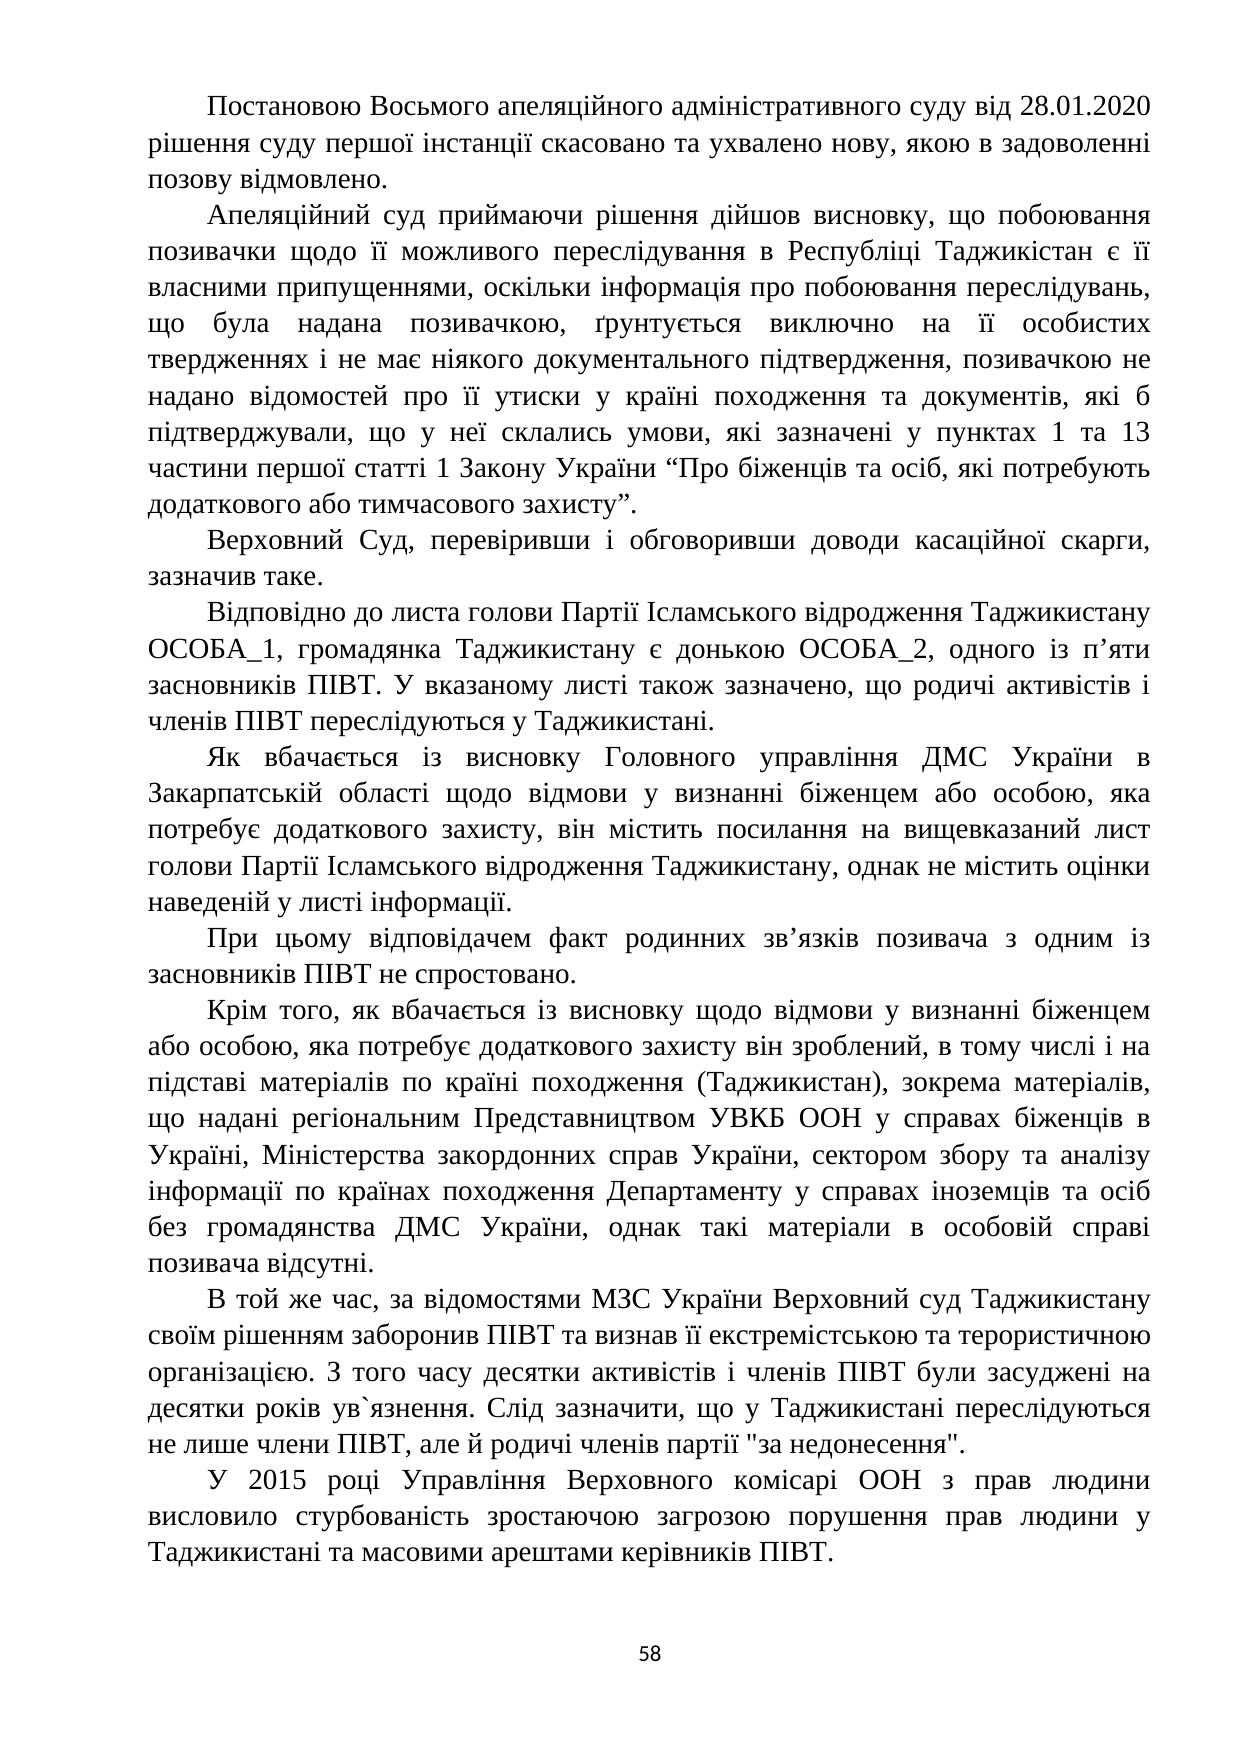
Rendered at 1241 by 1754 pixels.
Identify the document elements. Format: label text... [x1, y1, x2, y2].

text Апеляційний суд приймаючи рішення дійшов висновку, що побоювання позивачки щодо її можливого переслідування в Республіці Таджикістан є її власними припущеннями, оскільки інформація про побоювання переслідувань, що була надана позивачкою, ґрунтується виключно на її особистих твердженнях і не має ніякого документального підтвердження, позивачкою не надано відомостей про її утиски у країні походження та документів, які б підтверджували, що у неї склались умови, які зазначені у пунктах 1 та 13 частини першої статті 1 Закону України “Про біженців та осіб, які потребують додаткового або тимчасового захисту”. [148, 197, 1152, 520]
text Як вбачається із висновку Головного управління ДМС України в Закарпатській області щодо відмови у визнанні біженцем або особою, яка потребує додаткового захисту, він містить посилання на вищевказаний лист голови Партії Ісламського відродження Таджикистану, однак не містить оцінки наведеній у листі інформації. [148, 739, 1152, 917]
text У 2015 році Управління Верховного комісарі ООН з прав людини висловило стурбованість зростаючою загрозою порушення прав людини у Таджикистані та масовими арештами керівників ПІВТ. [148, 1462, 1152, 1568]
text При цьому відповідачем факт родинних зв’язків позивача з одним із засновників ПІВТ не спростовано. [148, 920, 1152, 989]
text В той же час, за відомостями МЗС України Верховний суд Таджикистану своїм рішенням заборонив ПІВТ та визнав її екстремістською та терористичною організацією. З того часу десятки активістів і членів ПІВТ були засуджені на десятки років ув`язнення. Слід зазначити, що у Таджикистані переслідуються не лише члени ПІВТ, але й родичі членів партії "за недонесення". [148, 1281, 1152, 1459]
text Крім того, як вбачається із висновку щодо відмови у визнанні біженцем або особою, яка потребує додаткового захисту він зроблений, в тому числі і на підставі матеріалів по країні походження (Таджикистан), зокрема матеріалів, що надані регіональним Представництвом УВКБ ООН у справах біженців в Україні, Міністерства закордонних справ України, сектором збору та аналізу інформації по країнах походження Департаменту у справах іноземців та осіб без громадянства ДМС України, однак такі матеріали в особовій справі позивача відсутні. [148, 992, 1152, 1279]
text Постановою Восьмого апеляційного адміністративного суду від 28.01.2020 рішення суду першої інстанції скасовано та ухвалено нову, якою в задоволенні позову відмовлено. [148, 88, 1152, 194]
text Відповідно до листа голови Партії Ісламського відродження Таджикистану ОСОБА_1, громадянка Таджикистану є донькою ОСОБА_2, одного із п’яти засновників ПІВТ. У вказаному листі також зазначено, що родичі активістів і членів ПІВТ переслідуються у Таджикистані. [148, 594, 1152, 737]
text Верховний Суд, перевіривши і обговоривши доводи касаційної скарги, зазначив таке. [148, 522, 1152, 592]
